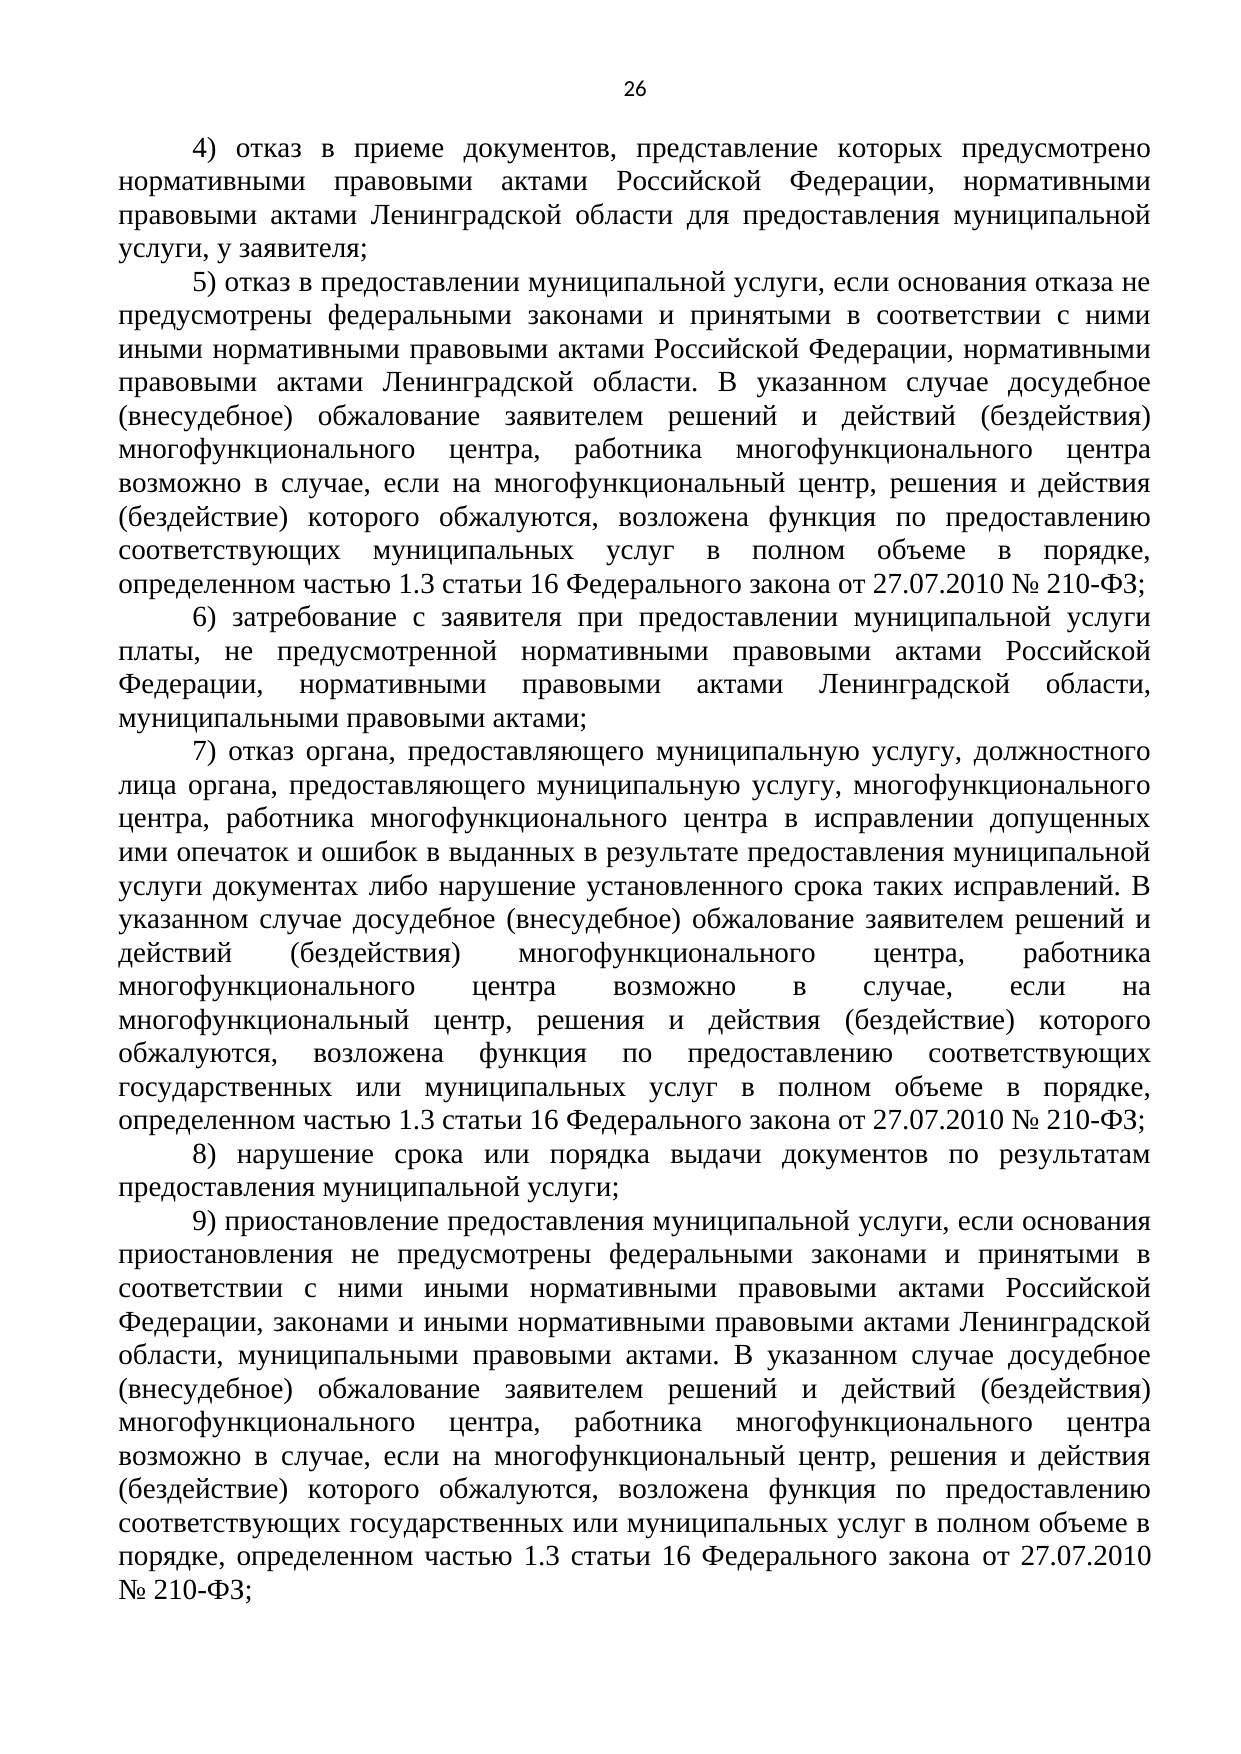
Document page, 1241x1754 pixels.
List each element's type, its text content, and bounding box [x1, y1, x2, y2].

text 5) отказ в предоставлении муниципальной услуги, если основания отказа не предусмотрены федеральными законами и принятыми в соответствии с ними иными нормативными правовыми актами Российской Федерации, нормативными правовыми актами Ленинградской области. В указанном случае досудебное (внесудебное) обжалование заявителем решений и действий (бездействия) многофункционального центра, работника многофункционального центра возможно в случае, если на многофункциональный центр, решения и действия (бездействие) которого обжалуются, возложена функция по предоставлению соответствующих муниципальных услуг в полном объеме в порядке, определенном частью 1.3 статьи 16 Федерального закона от 27.07.2010 № 210-ФЗ; [118, 264, 1152, 599]
text 8) нарушение срока или порядка выдачи документов по результатам предоставления муниципальной услуги; [118, 1136, 1152, 1203]
text 4) отказ в приеме документов, представление которых предусмотрено нормативными правовыми актами Российской Федерации, нормативными правовыми актами Ленинградской области для предоставления муниципальной услуги, у заявителя; [118, 130, 1152, 264]
text 9) приостановление предоставления муниципальной услуги, если основания приостановления не предусмотрены федеральными законами и принятыми в соответствии с ними иными нормативными правовыми актами Российской Федерации, законами и иными нормативными правовыми актами Ленинградской области, муниципальными правовыми актами. В указанном случае досудебное (внесудебное) обжалование заявителем решений и действий (бездействия) многофункционального центра, работника многофункционального центра возможно в случае, если на многофункциональный центр, решения и действия (бездействие) которого обжалуются, возложена функция по предоставлению соответствующих государственных или муниципальных услуг в полном объеме в порядке, определенном частью 1.3 статьи 16 Федерального закона от 27.07.2010 № 210-ФЗ; [118, 1203, 1152, 1606]
text 6) затребование с заявителя при предоставлении муниципальной услуги платы, не предусмотренной нормативными правовыми актами Российской Федерации, нормативными правовыми актами Ленинградской области, муниципальными правовыми актами; [118, 599, 1152, 733]
text 7) отказ органа, предоставляющего муниципальную услугу, должностного лица органа, предоставляющего муниципальную услугу, многофункционального центра, работника многофункционального центра в исправлении допущенных ими опечаток и ошибок в выданных в результате предоставления муниципальной услуги документах либо нарушение установленного срока таких исправлений. В указанном случае досудебное (внесудебное) обжалование заявителем решений и действий (бездействия) многофункционального центра, работника многофункционального центра возможно в случае, если на многофункциональный центр, решения и действия (бездействие) которого обжалуются, возложена функция по предоставлению соответствующих государственных или муниципальных услуг в полном объеме в порядке, определенном частью 1.3 статьи 16 Федерального закона от 27.07.2010 № 210-ФЗ; [118, 733, 1152, 1136]
